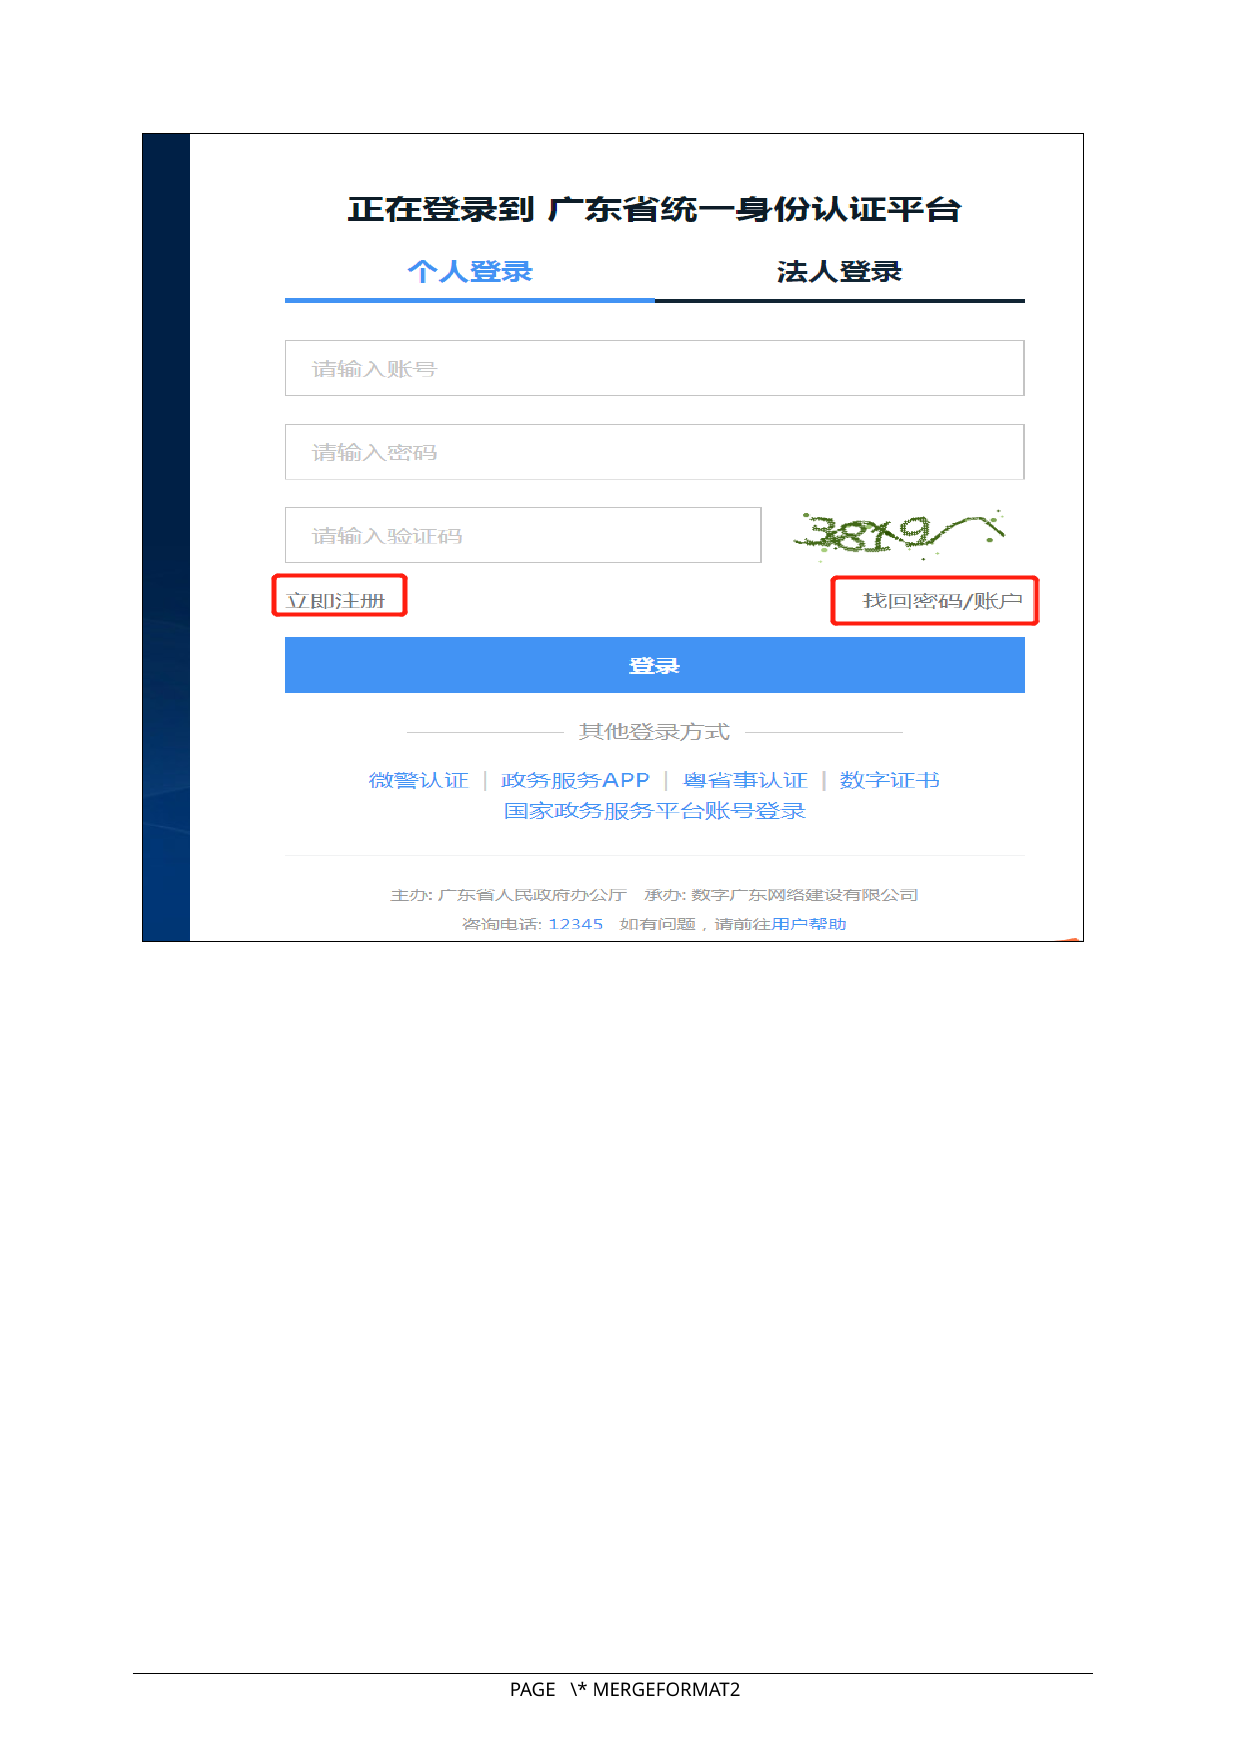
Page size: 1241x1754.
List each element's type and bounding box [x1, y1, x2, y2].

picture [143, 134, 1083, 941]
